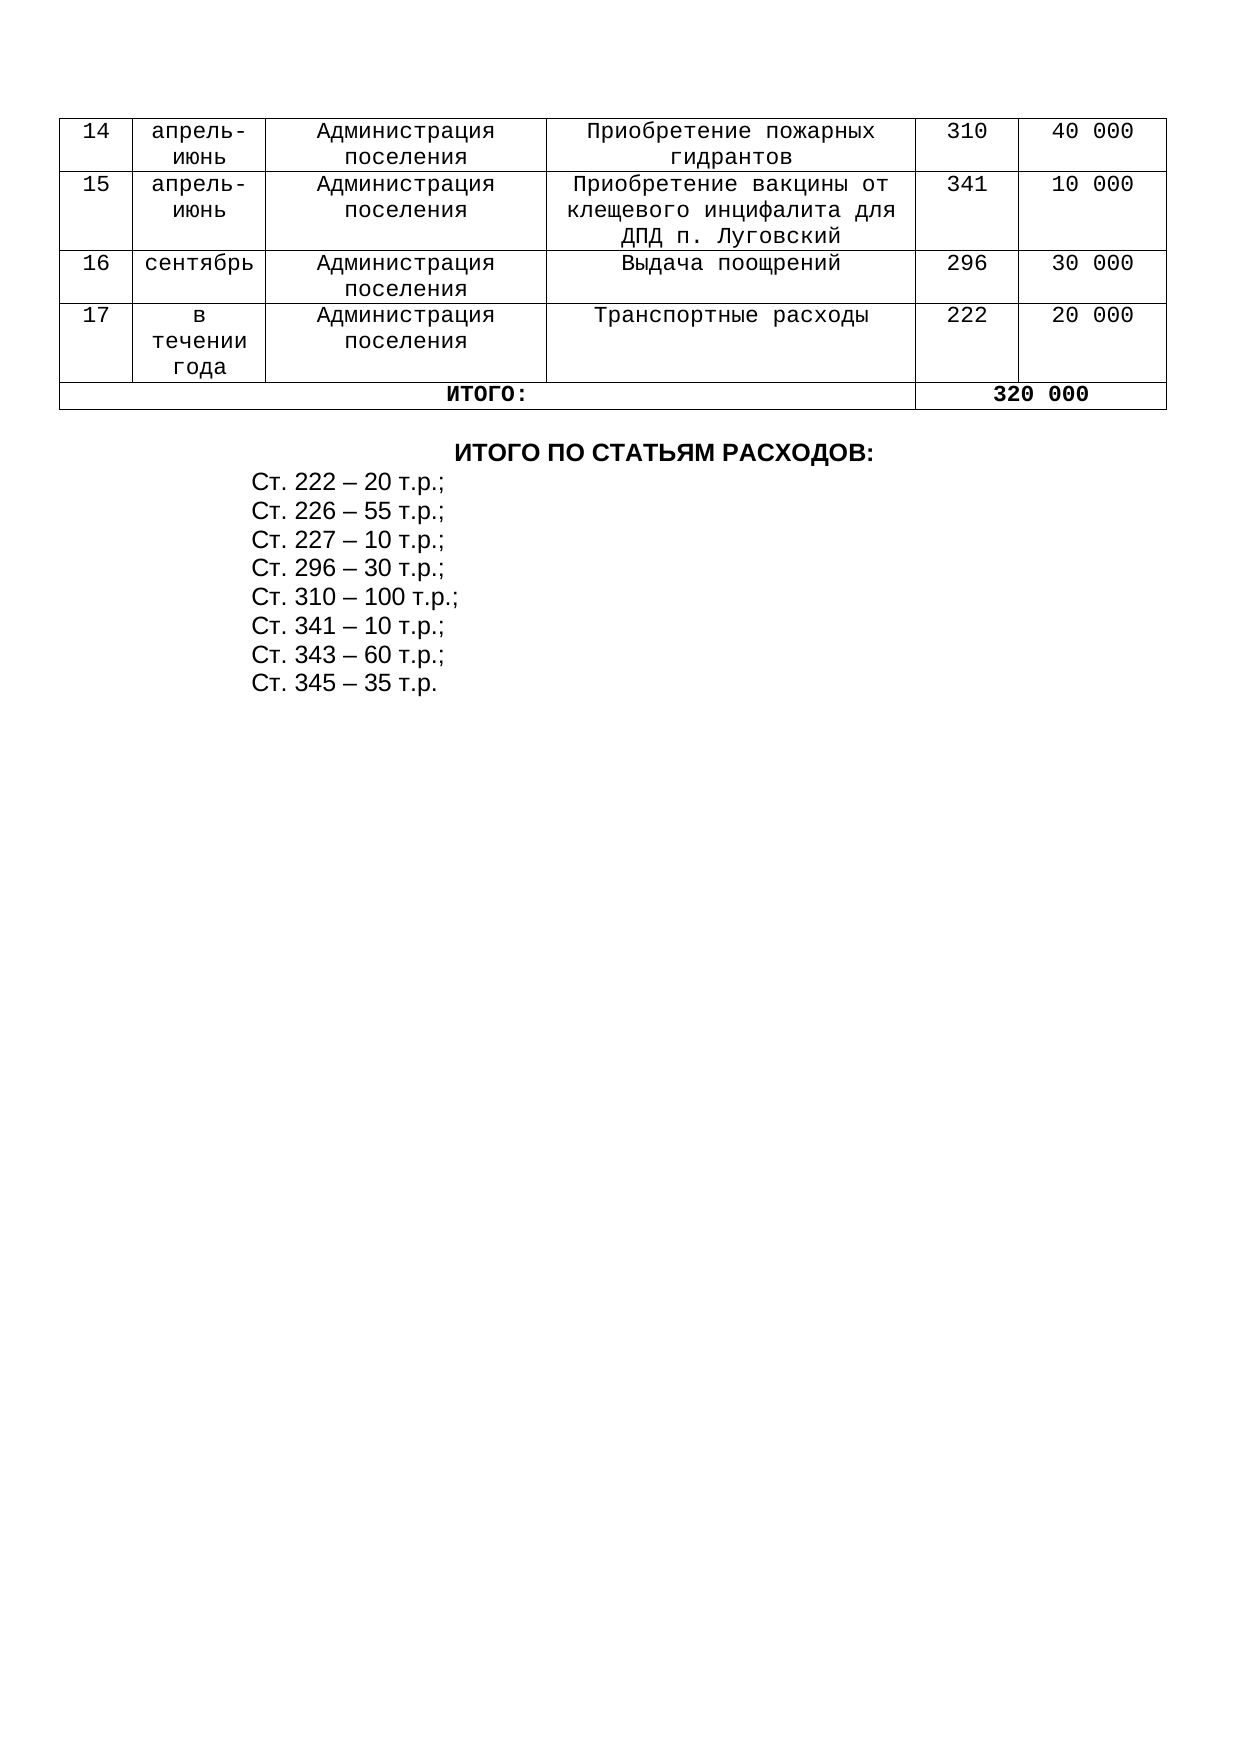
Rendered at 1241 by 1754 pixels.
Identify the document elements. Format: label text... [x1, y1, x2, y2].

text Ст. 226 – 55 т.р.; [177, 496, 1152, 525]
table_cell апрель-июнь [133, 172, 265, 250]
text Ст. 343 – 60 т.р.; [177, 640, 1152, 668]
text Ст. 296 – 30 т.р.; [177, 553, 1152, 582]
table_cell 16 [60, 251, 132, 303]
table_cell ИТОГО: [60, 383, 915, 409]
table_cell 15 [60, 172, 132, 250]
table_cell Выдача поощрений [547, 251, 915, 303]
table_cell Администрация поселения [266, 304, 546, 382]
text Ст. 345 – 35 т.р. [177, 668, 1152, 697]
text ИТОГО ПО СТАТЬЯМ РАСХОДОВ: [177, 438, 1152, 467]
table_cell 17 [60, 304, 132, 382]
table_cell 320 000 [916, 383, 1166, 409]
table_cell апрель-июнь [133, 119, 265, 171]
text Ст. 310 – 100 т.р.; [177, 582, 1152, 611]
table_cell 40 000 [1019, 119, 1166, 171]
table_cell 30 000 [1019, 251, 1166, 303]
table_cell Приобретение пожарных гидрантов [547, 119, 915, 171]
table_cell Транспортные расходы [547, 304, 915, 382]
table_cell в течении года [133, 304, 265, 382]
table_cell сентябрь [133, 251, 265, 303]
table_cell 341 [916, 172, 1018, 250]
table_cell Приобретение вакцины от клещевого инцифалита для ДПД п. Луговский [547, 172, 915, 250]
table_cell Администрация поселения [266, 172, 546, 250]
table_cell 10 000 [1019, 172, 1166, 250]
table_cell 310 [916, 119, 1018, 171]
table_cell 296 [916, 251, 1018, 303]
table_cell 14 [60, 119, 132, 171]
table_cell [266, 119, 546, 171]
table_cell Администрация поселения [266, 251, 546, 303]
table_cell 20 000 [1019, 304, 1166, 382]
text Ст. 227 – 10 т.р.; [177, 525, 1152, 553]
text Ст. 341 – 10 т.р.; [177, 611, 1152, 640]
text Ст. 222 – 20 т.р.; [177, 467, 1152, 496]
table_cell 222 [916, 304, 1018, 382]
